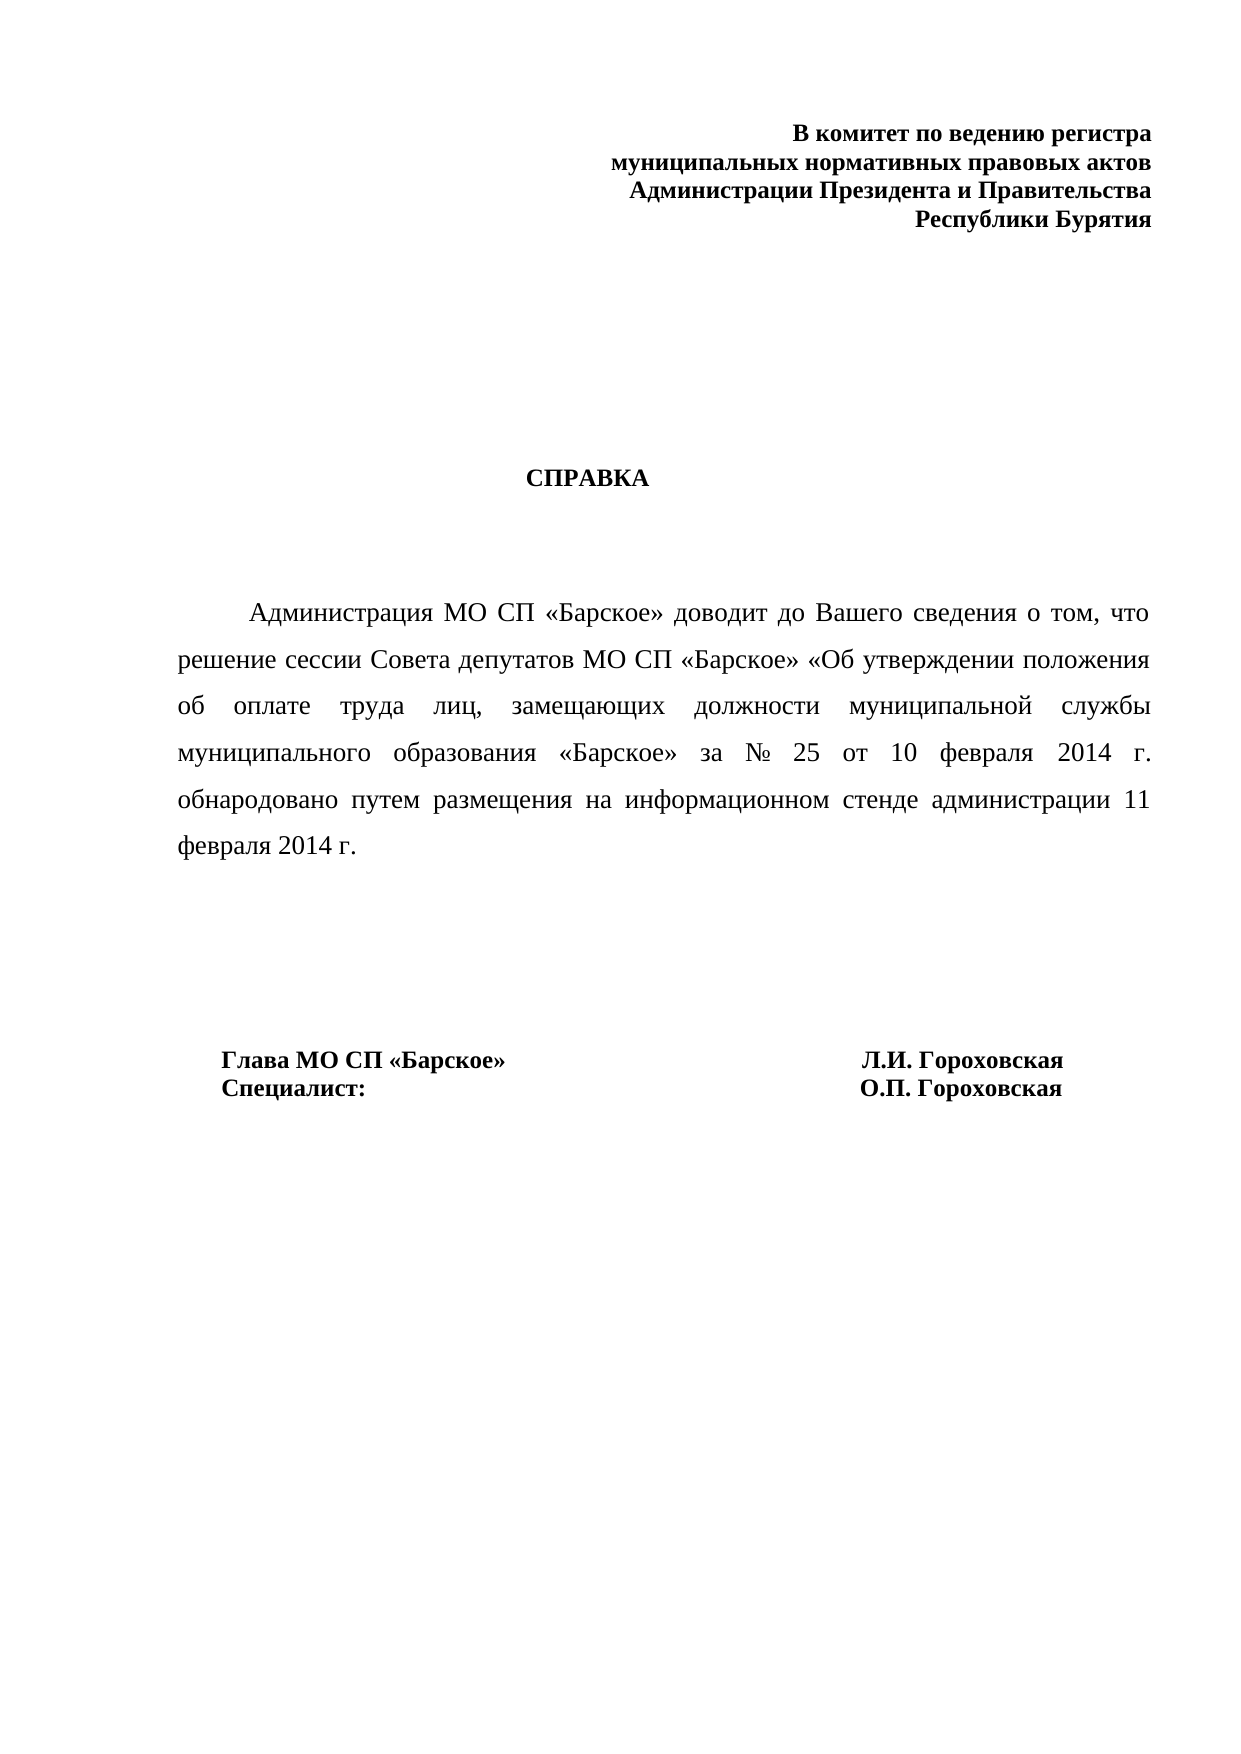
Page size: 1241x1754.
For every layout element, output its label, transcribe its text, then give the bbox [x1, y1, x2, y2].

text Администрация МО СП «Барское» доводит до Вашего сведения о том, что решение сессии Совета депутатов МО СП «Барское» «Об утверждении положения об оплате труда лиц, замещающих должности муниципальной службы муниципального образования «Барское» за № 25 от 10 февраля 2014 г. обнародовано путем размещения на информационном стенде администрации 11 февраля 2014 г. [177, 596, 1152, 861]
text Глава МО СП «Барское» Л.И. Гороховская [177, 1045, 1152, 1073]
text муниципальных нормативных правовых актов [177, 147, 1152, 176]
text В комитет по ведению регистра [177, 118, 1152, 147]
text Республики Бурятия [177, 204, 1152, 233]
text СПРАВКА [177, 463, 1152, 492]
text Администрации Президента и Правительства [177, 176, 1152, 204]
text Специалист: О.П. Гороховская [177, 1073, 1152, 1102]
